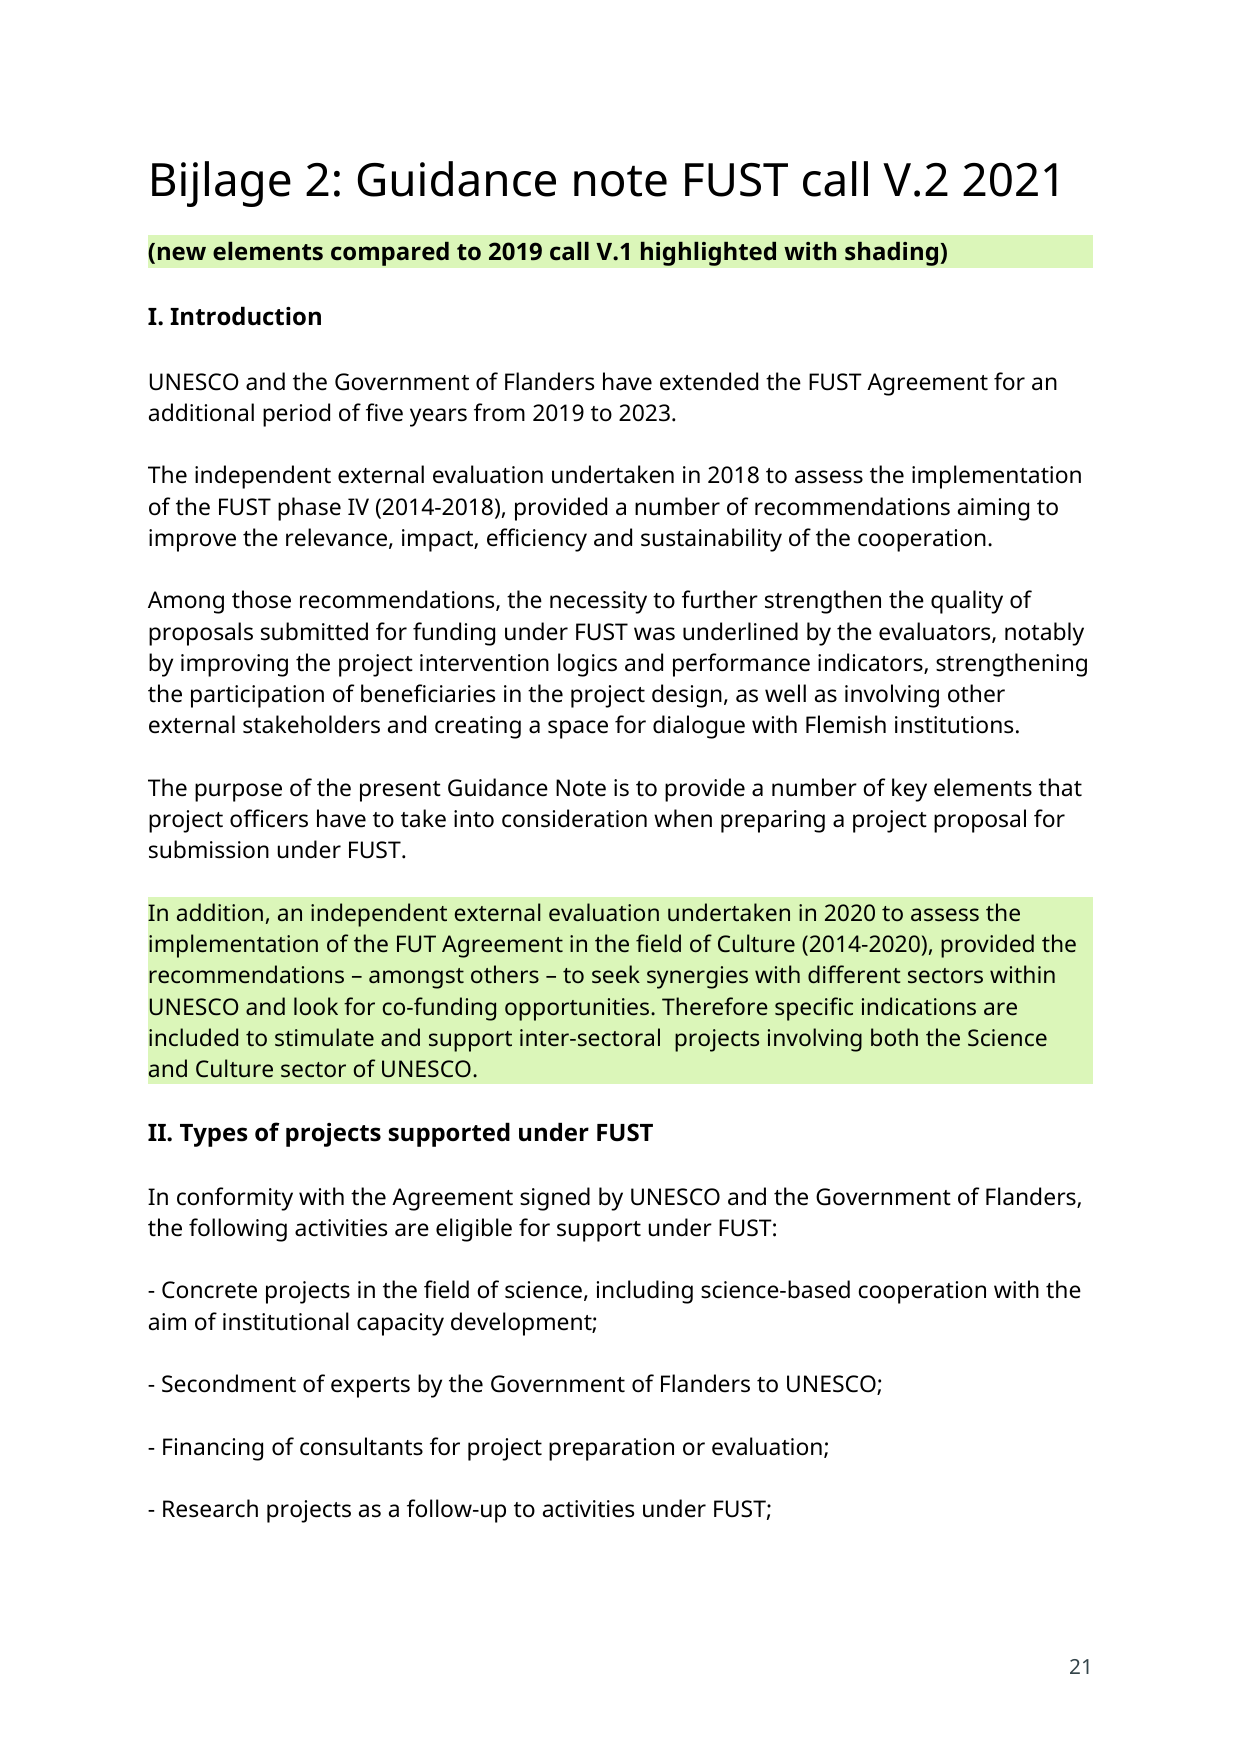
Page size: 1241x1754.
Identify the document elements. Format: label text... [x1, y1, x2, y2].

text - Financing of consultants for project preparation or evaluation; [148, 1431, 1093, 1462]
text Among those recommendations, the necessity to further strengthen the quality of proposals submitted for funding under FUST was underlined by the evaluators, notably by improving the project intervention logics and performance indicators, strengthening the participation of beneficiaries in the project design, as well as involving other external stakeholders and creating a space for dialogue with Flemish institutions. [148, 584, 1093, 740]
text - Secondment of experts by the Government of Flanders to UNESCO; [148, 1368, 1093, 1399]
text In addition, an independent external evaluation undertaken in 2020 to assess the implementation of the FUT Agreement in the field of Culture (2014-2020), provided the recommendations – amongst others – to seek synergies with different sectors within UNESCO and look for co-funding opportunities. Therefore specific indications are included to stimulate and support inter-sectoral projects involving both the Science and Culture sector of UNESCO. [148, 897, 1093, 1084]
text I. Introduction [148, 300, 1093, 333]
text - Research projects as a follow-up to activities under FUST; [148, 1493, 1093, 1524]
text UNESCO and the Government of Flanders have extended the FUST Agreement for an additional period of five years from 2019 to 2023. [148, 365, 1093, 428]
text (new elements compared to 2019 call V.1 highlighted with shading) [148, 235, 1093, 268]
text - Concrete projects in the field of science, including science-based cooperation with the aim of institutional capacity development; [148, 1274, 1093, 1337]
text II. Types of projects supported under FUST [148, 1115, 1093, 1148]
text In conformity with the Agreement signed by UNESCO and the Government of Flanders, the following activities are eligible for support under FUST: [148, 1181, 1093, 1243]
text The purpose of the present Guidance Note is to provide a number of key elements that project officers have to take into consideration when preparing a project proposal for submission under FUST. [148, 772, 1093, 865]
text The independent external evaluation undertaken in 2018 to assess the implementation of the FUST phase IV (2014-2018), provided a number of recommendations aiming to improve the relevance, impact, efficiency and sustainability of the cooperation. [148, 459, 1093, 553]
subtitle Bijlage 2: Guidance note FUST call V.2 2021 [148, 148, 1107, 210]
